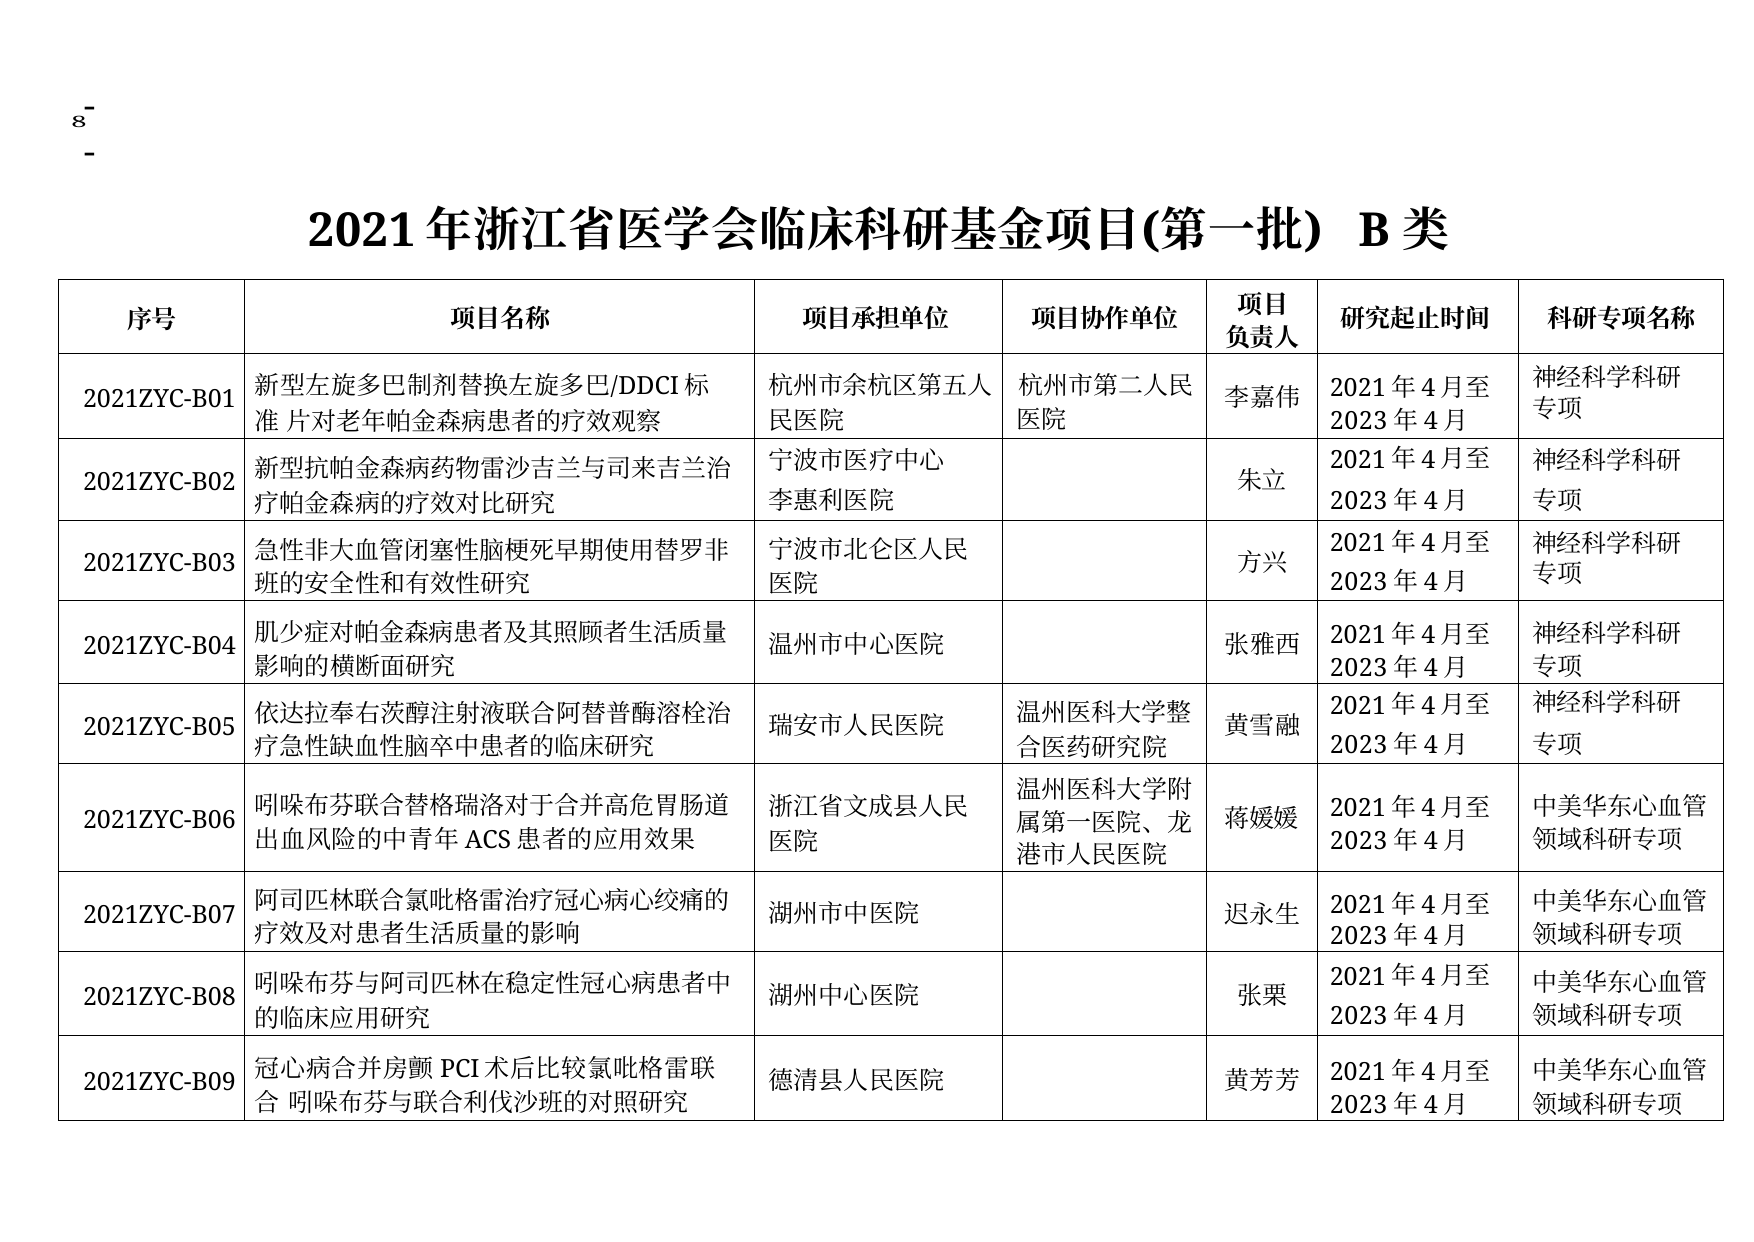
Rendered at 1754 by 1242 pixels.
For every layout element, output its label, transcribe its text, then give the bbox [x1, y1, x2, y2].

table_header 研究起止时间 [1318, 280, 1518, 353]
table_cell [1003, 1036, 1206, 1120]
table_cell 2021ZYC-B01 [59, 354, 244, 437]
text - [83, 131, 1724, 173]
table_cell [1003, 439, 1206, 520]
table_cell 中美华东心血管 领域科研专项 [1519, 1036, 1723, 1120]
table_cell 神经科学科研 专项 [1519, 684, 1723, 763]
text - [83, 94, 1724, 112]
text 2021年浙江省医学会临床科研基金项目(第一批) B 类 [308, 197, 1724, 259]
table_cell 德清县人民医院 [755, 1036, 1002, 1120]
table_cell 2021年4月至 2023年4月 [1318, 354, 1518, 437]
table_header 项目承担单位 [755, 280, 1002, 353]
table_cell 朱立 [1207, 439, 1317, 520]
table_cell 肌少症对帕金森病患者及其照顾者生活质量 影响的横断面研究 [245, 601, 754, 683]
table_cell 温州市中心医院 [755, 601, 1002, 683]
table_cell 黄雪融 [1207, 684, 1317, 763]
table_cell 2021ZYC-B02 [59, 439, 244, 520]
table_cell 2021ZYC-B08 [59, 952, 244, 1034]
table_cell 温州医科大学附 属第一医院、龙 港市人民医院 [1003, 764, 1206, 871]
table_cell 杭州市余杭区第五人 民医院 [755, 354, 1002, 437]
table_header 项目协作单位 [1003, 280, 1206, 353]
table_cell 2021年4月至 2023年4月 [1318, 1036, 1518, 1120]
table_cell 2021年4月至 2023年4月 [1318, 601, 1518, 683]
table_cell 宁波市医疗中心 李惠利医院 [755, 439, 1002, 520]
table_cell [1003, 521, 1206, 600]
table_cell [1003, 601, 1206, 683]
table_cell 2021年4月至 2023年4月 [1318, 684, 1518, 763]
table_cell 张雅西 [1207, 601, 1317, 683]
table_cell 蒋媛媛 [1207, 764, 1317, 871]
table_cell 新型抗帕金森病药物雷沙吉兰与司来吉兰治 疗帕金森病的疗效对比研究 [245, 439, 754, 520]
table_cell 宁波市北仑区人民 医院 [755, 521, 1002, 600]
table_cell 方兴 [1207, 521, 1317, 600]
table_cell 中美华东心血管 领域科研专项 [1519, 952, 1723, 1034]
table_cell 中美华东心血管 领域科研专项 [1519, 764, 1723, 871]
table_cell 神经科学科研 专项 [1519, 439, 1723, 520]
table_cell 吲哚布芬联合替格瑞洛对于合并高危胃肠道 出血风险的中青年ACS患者的应用效果 [245, 764, 754, 871]
table_cell 中美华东心血管 领域科研专项 [1519, 872, 1723, 951]
table_cell 瑞安市人民医院 [755, 684, 1002, 763]
table_cell 2021年4月至 2023年4月 [1318, 952, 1518, 1034]
text 8 [71, 112, 1724, 131]
table_cell [1003, 872, 1206, 951]
table_cell 2021ZYC-B03 [59, 521, 244, 600]
table_cell 2021年4月至 2023年4月 [1318, 439, 1518, 520]
table_cell 2021年4月至 2023年4月 [1318, 521, 1518, 600]
table_cell 湖州中心医院 [755, 952, 1002, 1034]
table_cell 2021年4月至 2023年4月 [1318, 872, 1518, 951]
table_header 项目 负责人 [1207, 280, 1317, 353]
table_cell 浙江省文成县人民 医院 [755, 764, 1002, 871]
table_header 科研专项名称 [1519, 280, 1723, 353]
table_cell 阿司匹林联合氯吡格雷治疗冠心病心绞痛的 疗效及对患者生活质量的影响 [245, 872, 754, 951]
table_cell 杭州市第二人民 医院 [1003, 354, 1206, 437]
table_cell 2021年4月至 2023年4月 [1318, 764, 1518, 871]
table_cell 李嘉伟 [1207, 354, 1317, 437]
table_cell 湖州市中医院 [755, 872, 1002, 951]
table_cell 温州医科大学整 合医药研究院 [1003, 684, 1206, 763]
table_cell 急性非大血管闭塞性脑梗死早期使用替罗非 班的安全性和有效性研究 [245, 521, 754, 600]
table_cell 2021ZYC-B06 [59, 764, 244, 871]
table_cell 黄芳芳 [1207, 1036, 1317, 1120]
table_cell 新型左旋多巴制剂替换左旋多巴/DDCI标准 片对老年帕金森病患者的疗效观察 [245, 354, 754, 437]
table_cell 依达拉奉右茨醇注射液联合阿替普酶溶栓治 疗急性缺血性脑卒中患者的临床研究 [245, 684, 754, 763]
table_cell 2021ZYC-B04 [59, 601, 244, 683]
table_cell 2021ZYC-B05 [59, 684, 244, 763]
table_cell [1003, 952, 1206, 1034]
table_cell 神经科学科研 专项 [1519, 601, 1723, 683]
table_cell 神经科学科研 专项 [1519, 521, 1723, 600]
table_header 序号 [59, 280, 244, 353]
table_cell 2021ZYC-B09 [59, 1036, 244, 1120]
table_cell 冠心病合并房颤PCI术后比较氯吡格雷联合 吲哚布芬与联合利伐沙班的对照研究 [245, 1036, 754, 1120]
table_cell 吲哚布芬与阿司匹林在稳定性冠心病患者中 的临床应用研究 [245, 952, 754, 1034]
table_cell 2021ZYC-B07 [59, 872, 244, 951]
table_cell 张栗 [1207, 952, 1317, 1034]
table_header 项目名称 [245, 280, 754, 353]
table_cell 神经科学科研 专项 [1519, 354, 1723, 437]
table_cell 迟永生 [1207, 872, 1317, 951]
